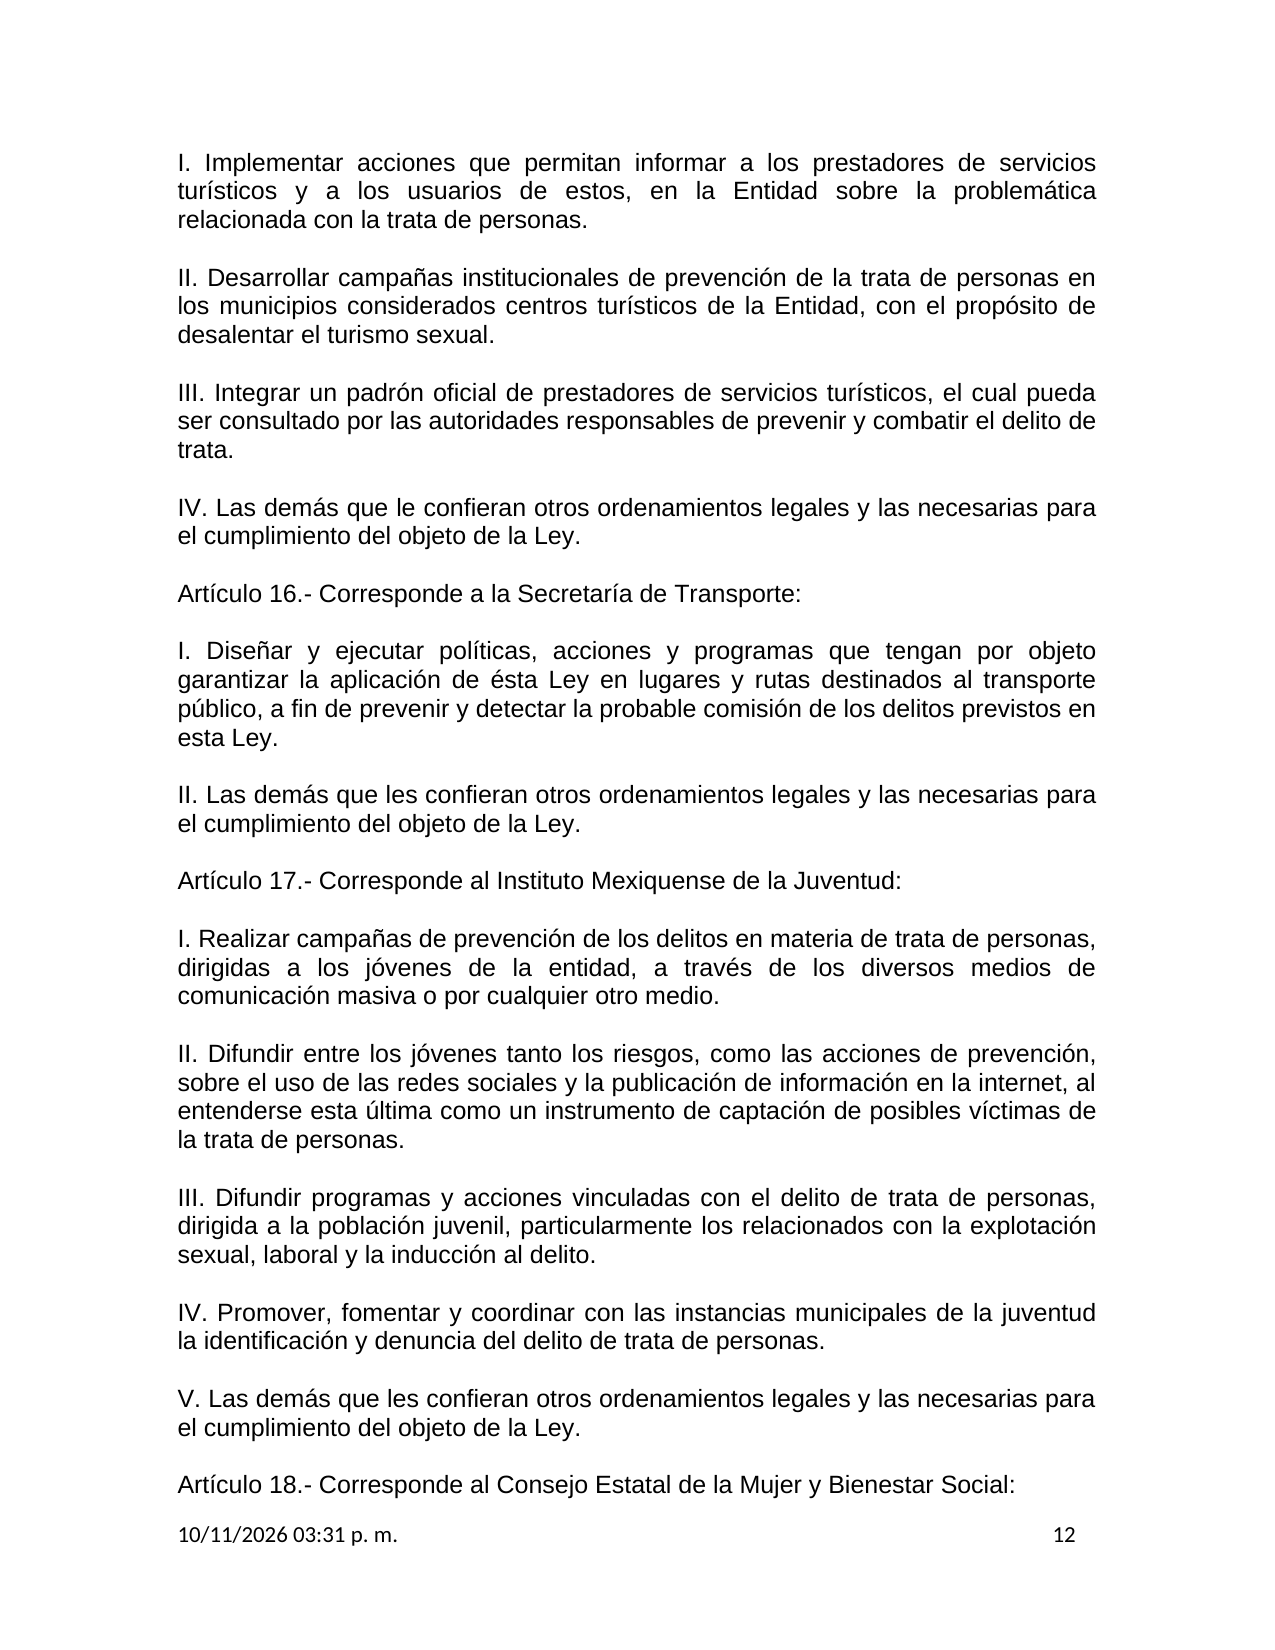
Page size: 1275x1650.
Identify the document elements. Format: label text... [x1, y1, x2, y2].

text III. Difundir programas y acciones vinculadas con el delito de trata de personas, dirigida a la población juvenil, particularmente los relacionados con la explotación sexual, laboral y la inducción al delito. [177, 1183, 1098, 1269]
text II. Las demás que les confieran otros ordenamientos legales y las necesarias para el cumplimiento del objeto de la Ley. [177, 780, 1098, 838]
text I. Diseñar y ejecutar políticas, acciones y programas que tengan por objeto garantizar la aplicación de ésta Ley en lugares y rutas destinados al transporte público, a fin de prevenir y detectar la probable comisión de los delitos previstos en esta Ley. [177, 636, 1098, 751]
text I. Realizar campañas de prevención de los delitos en materia de trata de personas, dirigidas a los jóvenes de la entidad, a través de los diversos medios de comunicación masiva o por cualquier otro medio. [177, 924, 1098, 1010]
text Artículo 18.- Corresponde al Consejo Estatal de la Mujer y Bienestar Social: [177, 1470, 1098, 1499]
text IV. Las demás que le confieran otros ordenamientos legales y las necesarias para el cumplimiento del objeto de la Ley. [177, 493, 1098, 550]
text II. Desarrollar campañas institucionales de prevención de la trata de personas en los municipios considerados centros turísticos de la Entidad, con el propósito de desalentar el turismo sexual. [177, 263, 1098, 349]
text Artículo 16.- Corresponde a la Secretaría de Transporte: [177, 579, 1098, 608]
text IV. Promover, fomentar y coordinar con las instancias municipales de la juventud la identificación y denuncia del delito de trata de personas. [177, 1298, 1098, 1355]
text V. Las demás que les confieran otros ordenamientos legales y las necesarias para el cumplimiento del objeto de la Ley. [177, 1384, 1098, 1441]
text Artículo 17.- Corresponde al Instituto Mexiquense de la Juventud: [177, 866, 1098, 895]
text I. Implementar acciones que permitan informar a los prestadores de servicios turísticos y a los usuarios de estos, en la Entidad sobre la problemática relacionada con la trata de personas. [177, 148, 1098, 234]
text III. Integrar un padrón oficial de prestadores de servicios turísticos, el cual pueda ser consultado por las autoridades responsables de prevenir y combatir el delito de trata. [177, 378, 1098, 464]
text II. Difundir entre los jóvenes tanto los riesgos, como las acciones de prevención, sobre el uso de las redes sociales y la publicación de información en la internet, al entenderse esta última como un instrumento de captación de posibles víctimas de la trata de personas. [177, 1039, 1098, 1154]
